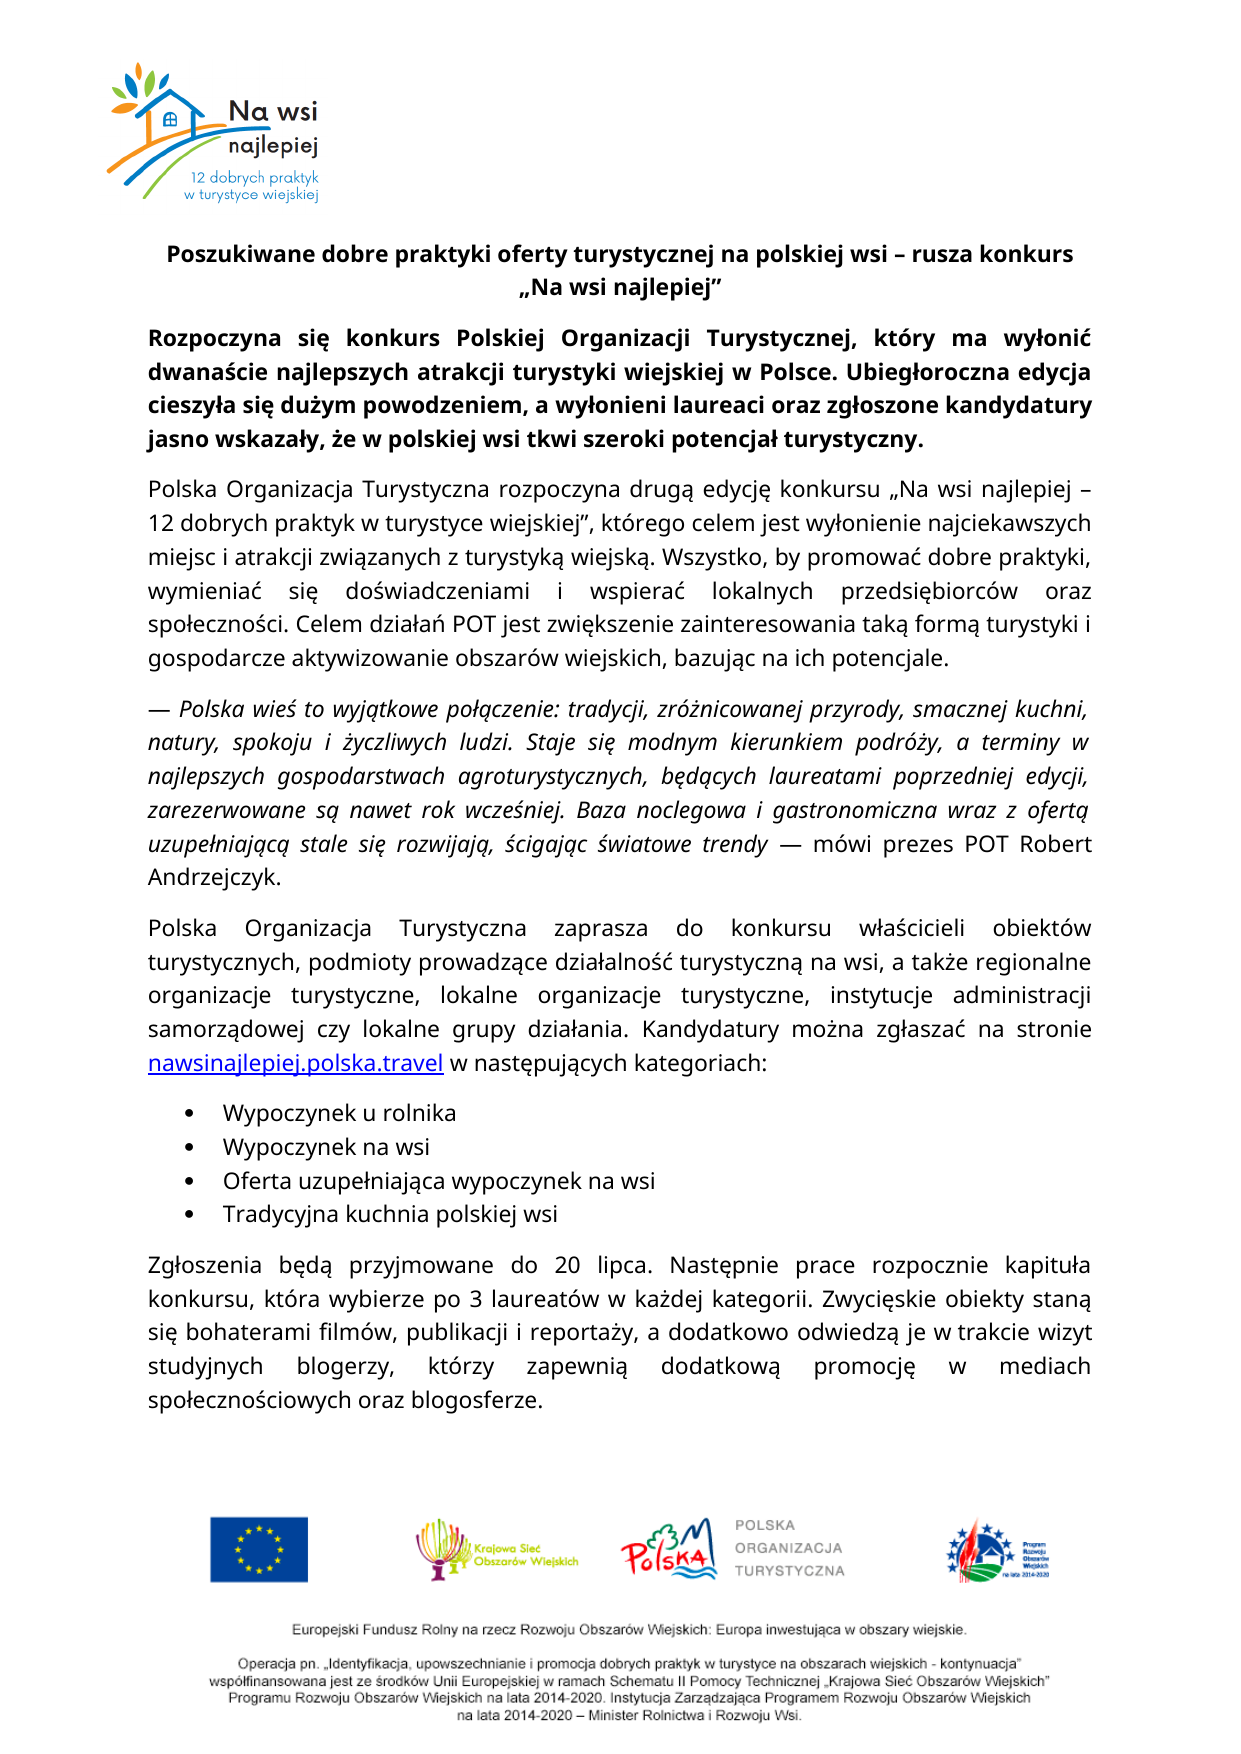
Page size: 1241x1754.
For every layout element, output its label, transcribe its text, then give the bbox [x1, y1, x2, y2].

list Tradycyjna kuchnia polskiej wsi [185, 1198, 1092, 1229]
picture [166, 1464, 1093, 1754]
text Zgłoszenia będą przyjmowane do 20 lipca. Następnie prace rozpocznie kapituła konkursu, która wybierze po 3 laureatów w każdej kategorii. Zwycięskie obiekty staną się bohaterami filmów, publikacji i reportaży, a dodatkowo odwiedzą je w trakcie wizyt studyjnych blogerzy, którzy zapewnią dodatkową promocję w mediach społecznościowych oraz blogosferze. [148, 1249, 1092, 1415]
list Wypoczynek u rolnika [185, 1097, 1092, 1128]
picture [97, 59, 328, 215]
text Rozpoczyna się konkurs Polskiej Organizacji Turystycznej, który ma wyłonić dwanaście najlepszych atrakcji turystyki wiejskiej w Polsce. Ubiegłoroczna edycja cieszyła się dużym powodzeniem, a wyłonieni laureaci oraz zgłoszone kandydatury jasno wskazały, że w polskiej wsi tkwi szeroki potencjał turystyczny. [148, 322, 1092, 454]
list Wypoczynek na wsi [185, 1131, 1092, 1162]
text — Polska wieś to wyjątkowe połączenie: tradycji, zróżnicowanej przyrody, smacznej kuchni, natury, spokoju i życzliwych ludzi. Staje się modnym kierunkiem podróży, a terminy w najlepszych gospodarstwach agroturystycznych, będących laureatami poprzedniej edycji, zarezerwowane są nawet rok wcześniej. Baza noclegowa i gastronomiczna wraz z ofertą uzupełniającą stale się rozwijają, ścigając światowe trendy — mówi prezes POT Robert Andrzejczyk. [148, 692, 1092, 892]
text Polska Organizacja Turystyczna zaprasza do konkursu właścicieli obiektów turystycznych, podmioty prowadzące działalność turystyczną na wsi, a także regionalne organizacje turystyczne, lokalne organizacje turystyczne, instytucje administracji samorządowej czy lokalne grupy działania. Kandydatury można zgłaszać na stronie nawsinajlepiej.polska.travel w następujących kategoriach: [148, 912, 1092, 1078]
text Poszukiwane dobre praktyki oferty turystycznej na polskiej wsi – rusza konkurs „Na wsi najlepiej” [148, 237, 1092, 302]
text Polska Organizacja Turystyczna rozpoczyna drugą edycję konkursu „Na wsi najlepiej – 12 dobrych praktyk w turystyce wiejskiej”, którego celem jest wyłonienie najciekawszych miejsc i atrakcji związanych z turystyką wiejską. Wszystko, by promować dobre praktyki, wymieniać się doświadczeniami i wspierać lokalnych przedsiębiorców oraz społeczności. Celem działań POT jest zwiększenie zainteresowania taką formą turystyki i gospodarcze aktywizowanie obszarów wiejskich, bazując na ich potencjale. [148, 473, 1092, 673]
list Oferta uzupełniająca wypoczynek na wsi [185, 1164, 1092, 1196]
